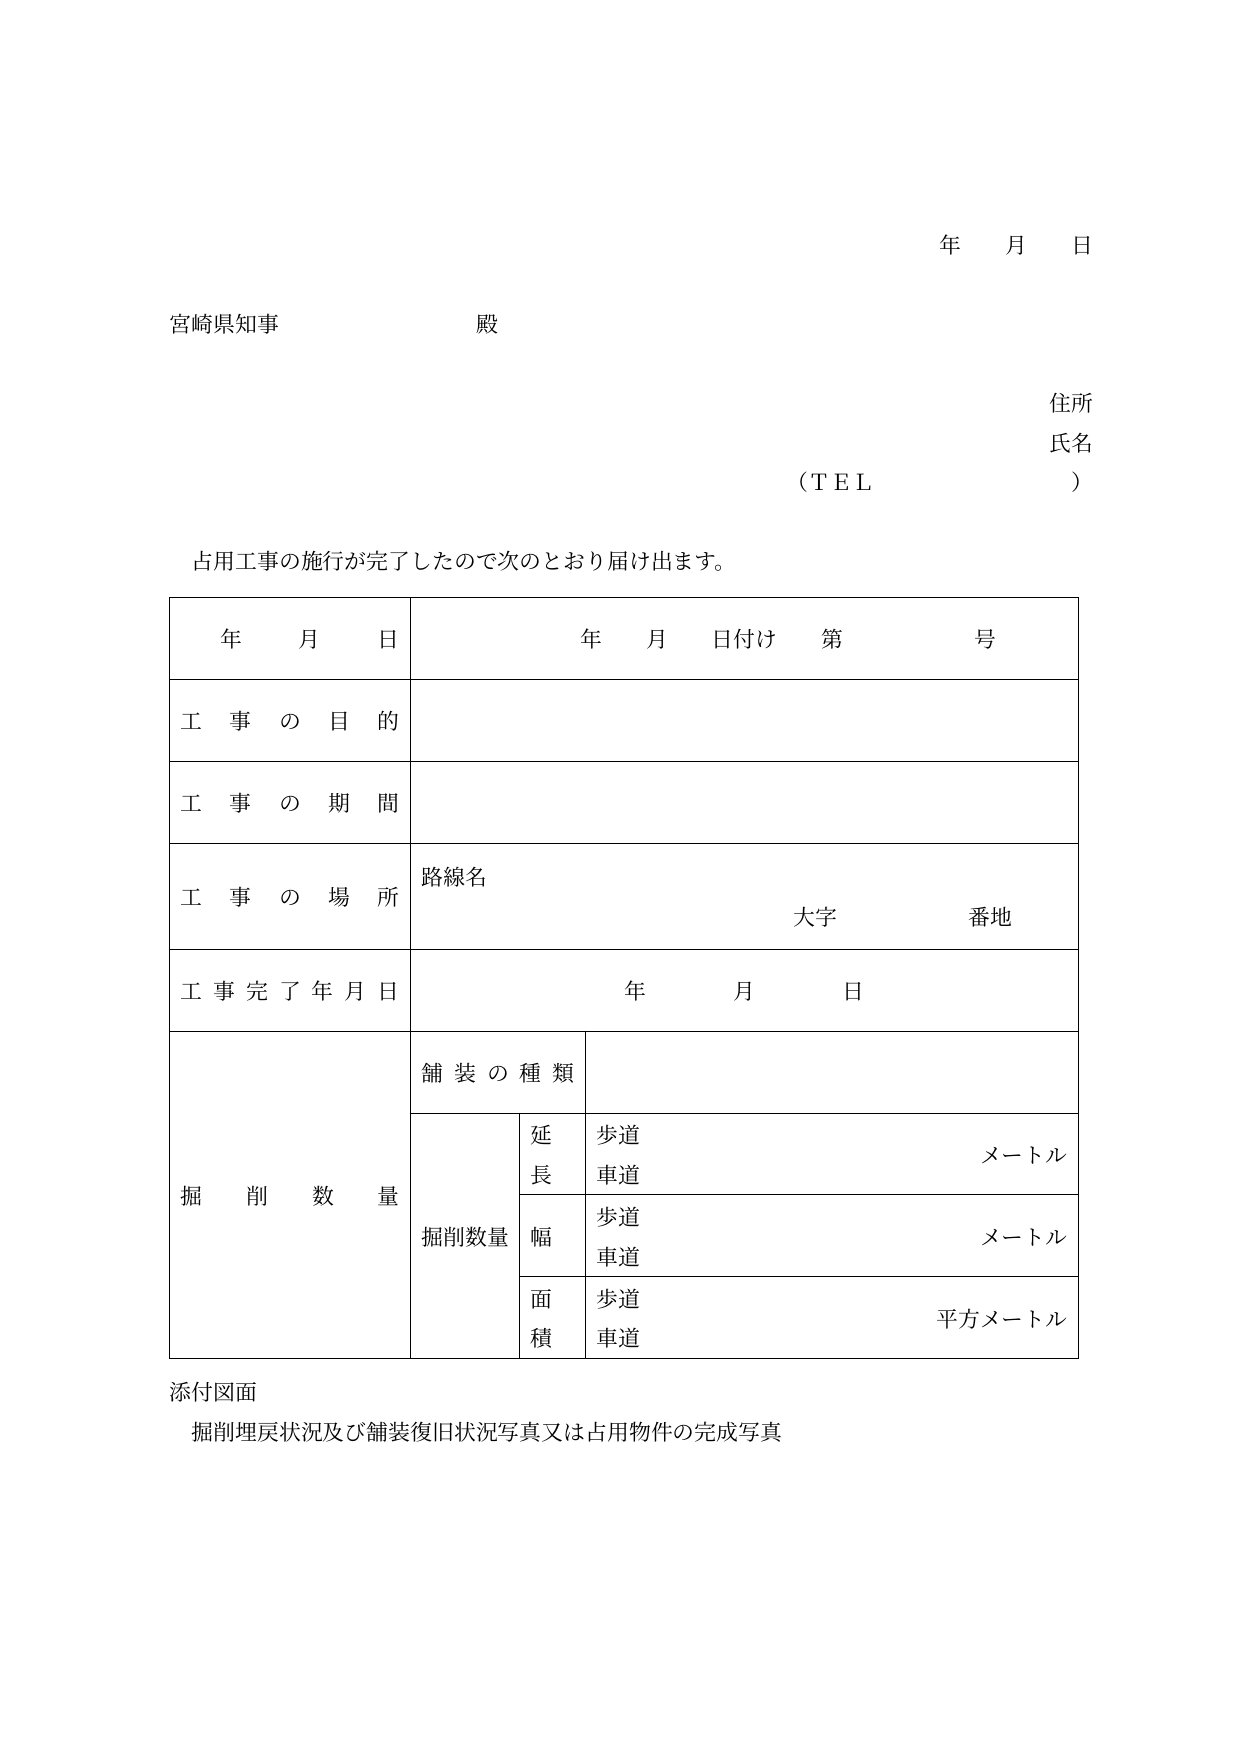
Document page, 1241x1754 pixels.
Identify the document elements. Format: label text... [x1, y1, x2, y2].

table_cell 年 月 日 [411, 950, 1078, 1031]
table_header 許 可回 答 年 月 日 [170, 598, 410, 679]
table_cell 延長 [520, 1114, 585, 1194]
table_header 年 月 日付け 第 号 [411, 598, 1078, 679]
table_cell 路線名 市郡 町村大字 番地 [411, 844, 1078, 949]
table_cell 工事完了年月日 [170, 950, 410, 1031]
text 掘削埋戻状況及び舗装復旧状況写真又は占用物件の完成写真 [191, 1411, 1092, 1451]
table_cell メートル [665, 1195, 1078, 1276]
table_cell 幅 [520, 1195, 585, 1276]
text 住所 [148, 382, 1092, 422]
table_cell 面積 [520, 1277, 585, 1358]
table_cell 歩道 車道 [586, 1195, 664, 1276]
table_cell 歩道 車道 [586, 1277, 664, 1358]
text 宮崎県知事 殿 [148, 303, 1092, 343]
table_cell [411, 762, 1078, 842]
text （ＴＥＬ ） [148, 461, 1092, 501]
table_cell [586, 1032, 1078, 1112]
table_cell 工事の目的 [170, 680, 410, 761]
text 年 月 日 [148, 224, 1092, 263]
table_cell 工事の場所 [170, 844, 410, 949]
table_cell 掘削数量 [170, 1032, 410, 1358]
table_cell 平方メートル [665, 1277, 1078, 1358]
table_cell メートル [665, 1114, 1078, 1194]
table_cell 掘削数量 [411, 1114, 519, 1358]
table_cell 歩道 車道 [586, 1114, 664, 1194]
table_cell 舗装の種類 [411, 1032, 585, 1112]
text 氏名 [148, 422, 1093, 461]
text 占用工事の施行が完了したので次のとおり届け出ます。 [169, 541, 1092, 580]
table_cell [411, 680, 1078, 761]
table_cell 工事の期間 [170, 762, 410, 842]
text 添付図面 [169, 1372, 1092, 1411]
